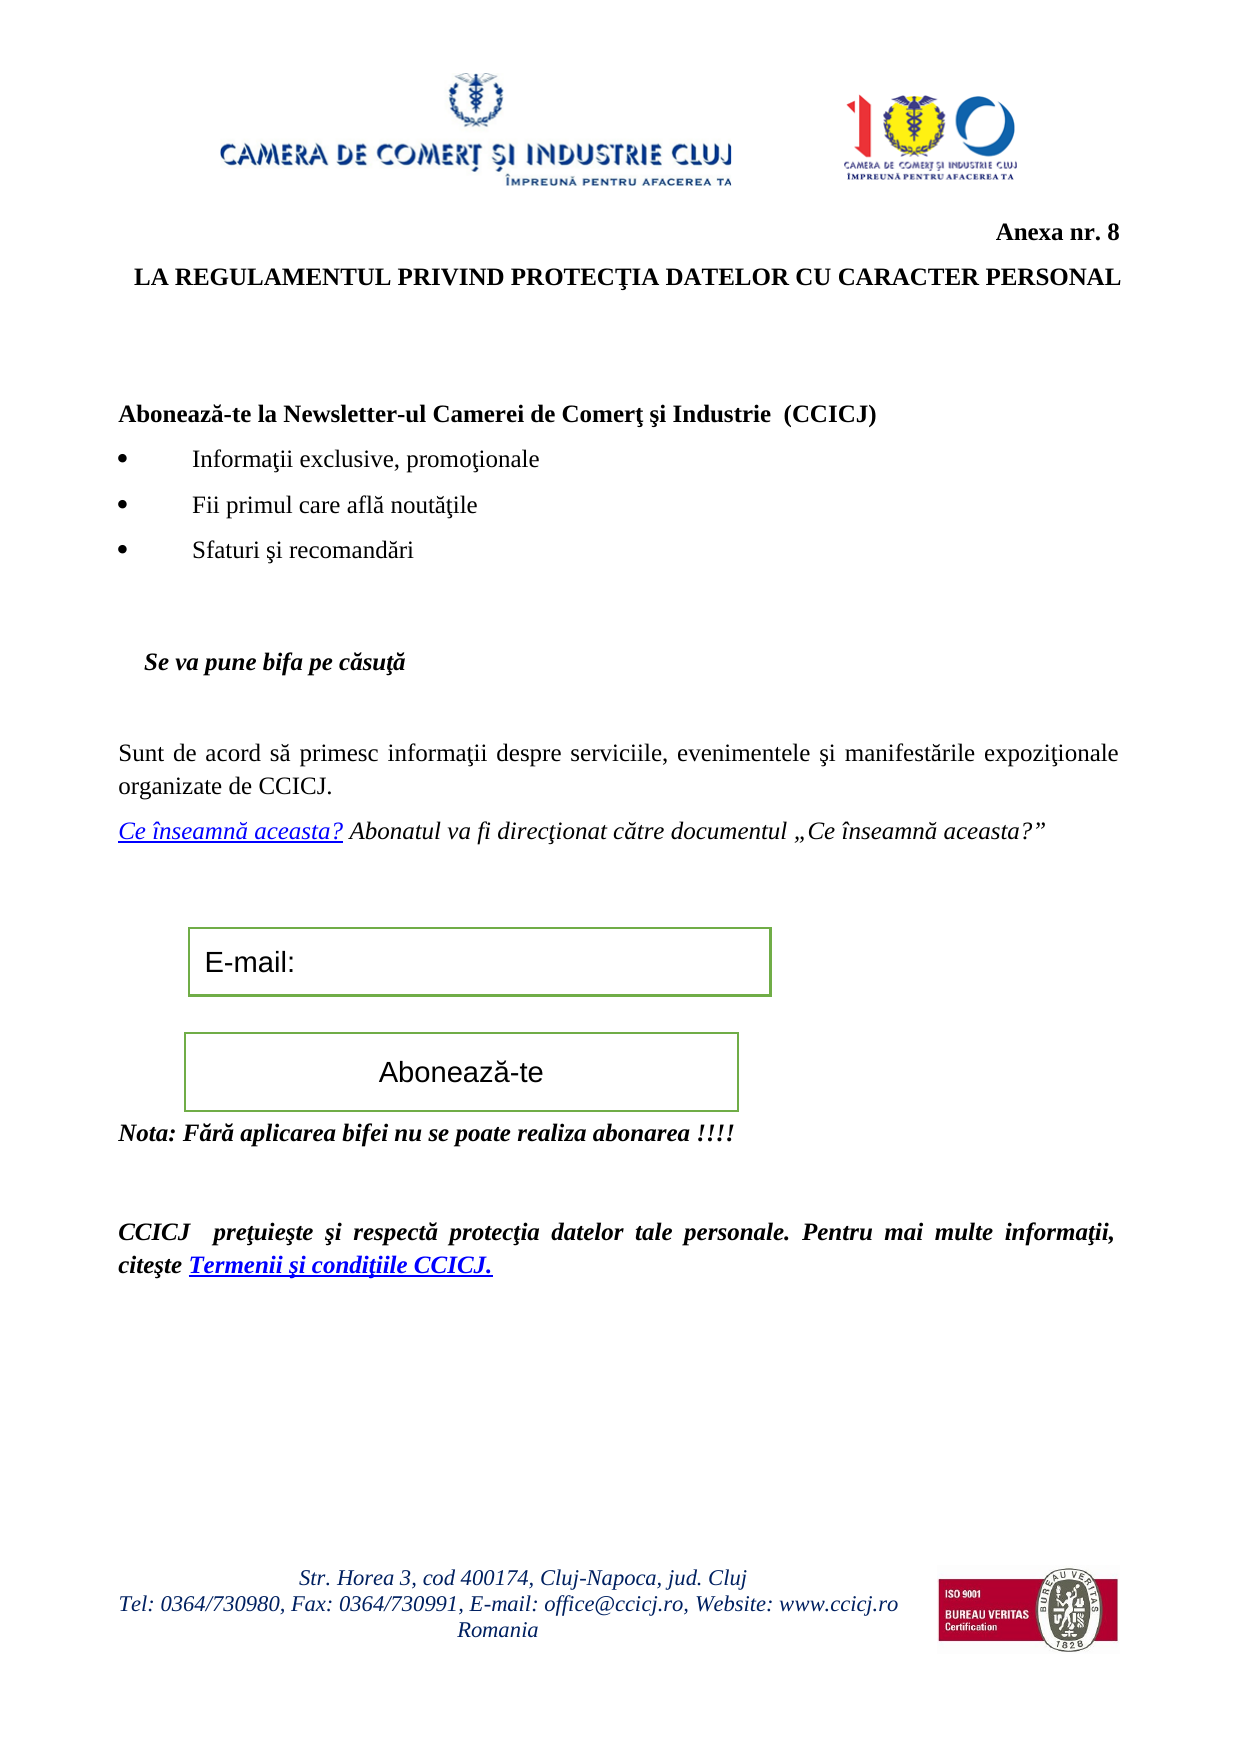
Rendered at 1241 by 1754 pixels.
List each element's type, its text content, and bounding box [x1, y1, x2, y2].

text Fii primul care află noutăţile [118, 490, 1120, 518]
text Abonează-te la Newsletter-ul Camerei de Comerţ şi Industrie (CCICJ) [118, 399, 1120, 427]
text Informaţii exclusive, promoţionale [118, 444, 1120, 473]
text Sunt de acord să primesc informaţii despre serviciile, evenimentele şi manifestările expoziţionale organizate de CCICJ. [118, 738, 1120, 799]
list CCICJ preţuieşte şi respectă protecţia datelor tale personale. Pentru mai multe informaţii, citeşte Termenii şi condiţiile CCICJ. [118, 1217, 1120, 1279]
text Anexa nr. 8 [118, 217, 1120, 245]
text PROTECŢIA DATELOR CU CARACTER PERSONAL [118, 262, 1122, 291]
picture [840, 88, 1020, 186]
text Sfaturi şi recomandări [118, 535, 1120, 564]
text Ce înseamnă aceasta? Abonatul va fi direcţionat către documentul „Ce înseamnă aceasta?” [118, 816, 1120, 845]
picture [220, 73, 732, 186]
list Nota: Fără aplicarea bifei nu se poate realiza abonarea !!!! [118, 1118, 1120, 1147]
list  Se va pune bifa pe căsuţă [118, 647, 1120, 676]
